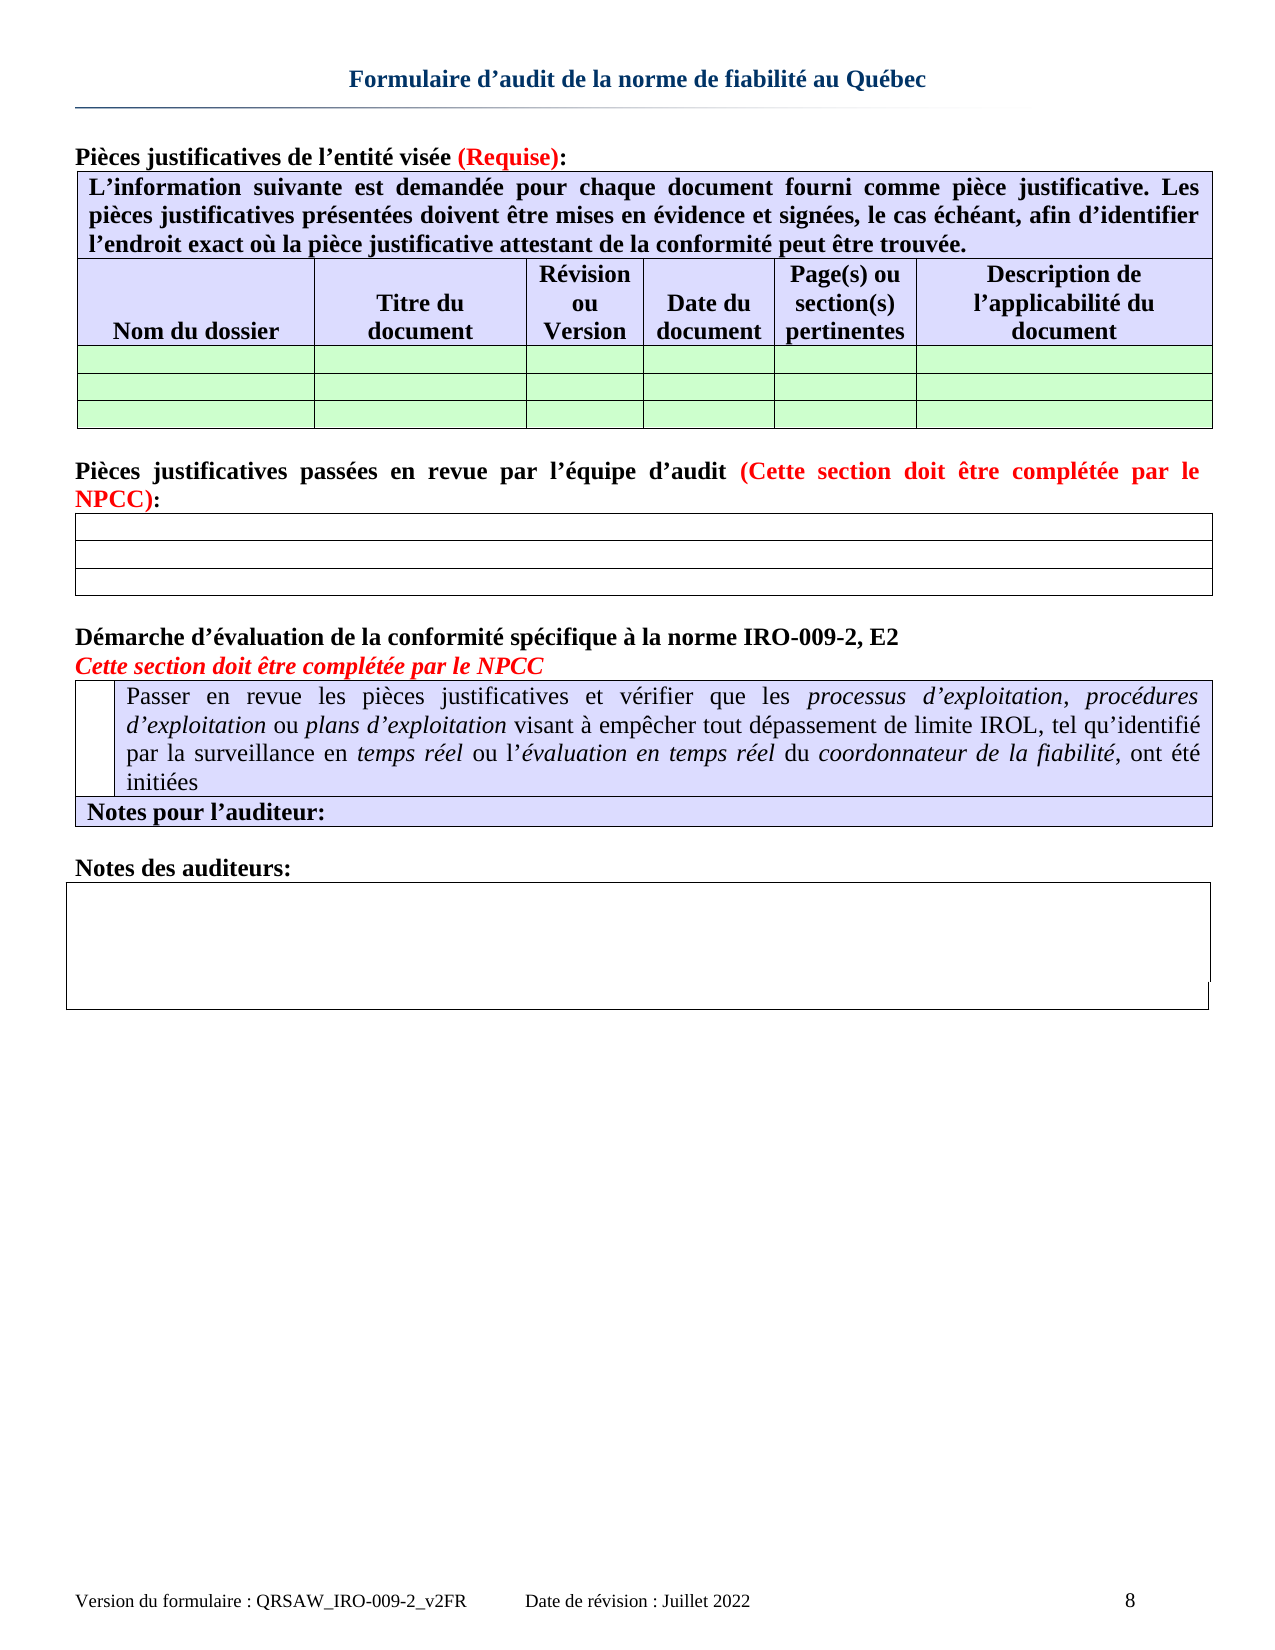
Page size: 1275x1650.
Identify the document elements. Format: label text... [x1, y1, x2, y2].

table_cell [644, 374, 774, 400]
table_cell [917, 401, 1212, 427]
table_cell Description de l’applicabilité du document [917, 259, 1212, 345]
table_cell [527, 401, 643, 427]
table_header L’information suivante est demandée pour chaque document fourni comme pièce justificative. Les pièces justificatives présentées doivent être mises en évidence et signées, le cas échéant, afin d’identifier l’endroit exact où la pièce justificative attestant de la conformité peut être trouvée. [78, 172, 1212, 258]
table_cell Titre du document [315, 259, 526, 345]
table_cell [775, 374, 916, 400]
table_cell [775, 401, 916, 427]
text Notes des auditeurs: [75, 854, 1200, 882]
table_cell Nom du dossier [78, 259, 314, 345]
text Démarche d’évaluation de la conformité spécifique à la norme IRO-009-2, E2 [75, 623, 1200, 651]
table_cell [917, 346, 1212, 373]
table_cell [315, 346, 526, 373]
text Pièces justificatives de l’entité visée (Requise): [75, 143, 1200, 171]
picture [75, 107, 1055, 114]
table_cell [315, 401, 526, 427]
table_header [76, 681, 114, 796]
table_cell Révision ou Version [527, 259, 643, 345]
table_cell [76, 569, 1212, 595]
table_cell [527, 374, 643, 400]
table_cell [644, 401, 774, 427]
text Cette section doit être complétée par le NPCC [75, 651, 1200, 680]
table_cell Notes pour l’auditeur: [76, 797, 1212, 826]
table_cell [78, 374, 314, 400]
table_cell [644, 346, 774, 373]
table_cell [315, 374, 526, 400]
table_cell [76, 541, 1212, 567]
table_cell [917, 374, 1212, 400]
table_cell Date du document [644, 259, 774, 345]
table_header [76, 514, 1212, 540]
table_cell [78, 346, 314, 373]
table_header Passer en revue les pièces justificatives et vérifier que les processus d’exploitation, procédures d’exploitation ou plans d’exploitation visant à empêcher tout dépassement de limite IROL, tel qu’identifié par la surveillance en temps réel ou l’évaluation en temps réel du coordonnateur de la fiabilité, ont été initiées [115, 681, 1212, 796]
table_cell Page(s) ou section(s) pertinentes [775, 259, 916, 345]
table_cell [775, 346, 916, 373]
text Pièces justificatives passées en revue par l’équipe d’audit (Cette section doit être complétée par le NPCC): [75, 457, 1200, 513]
table_cell [527, 346, 643, 373]
table_cell [78, 401, 314, 427]
